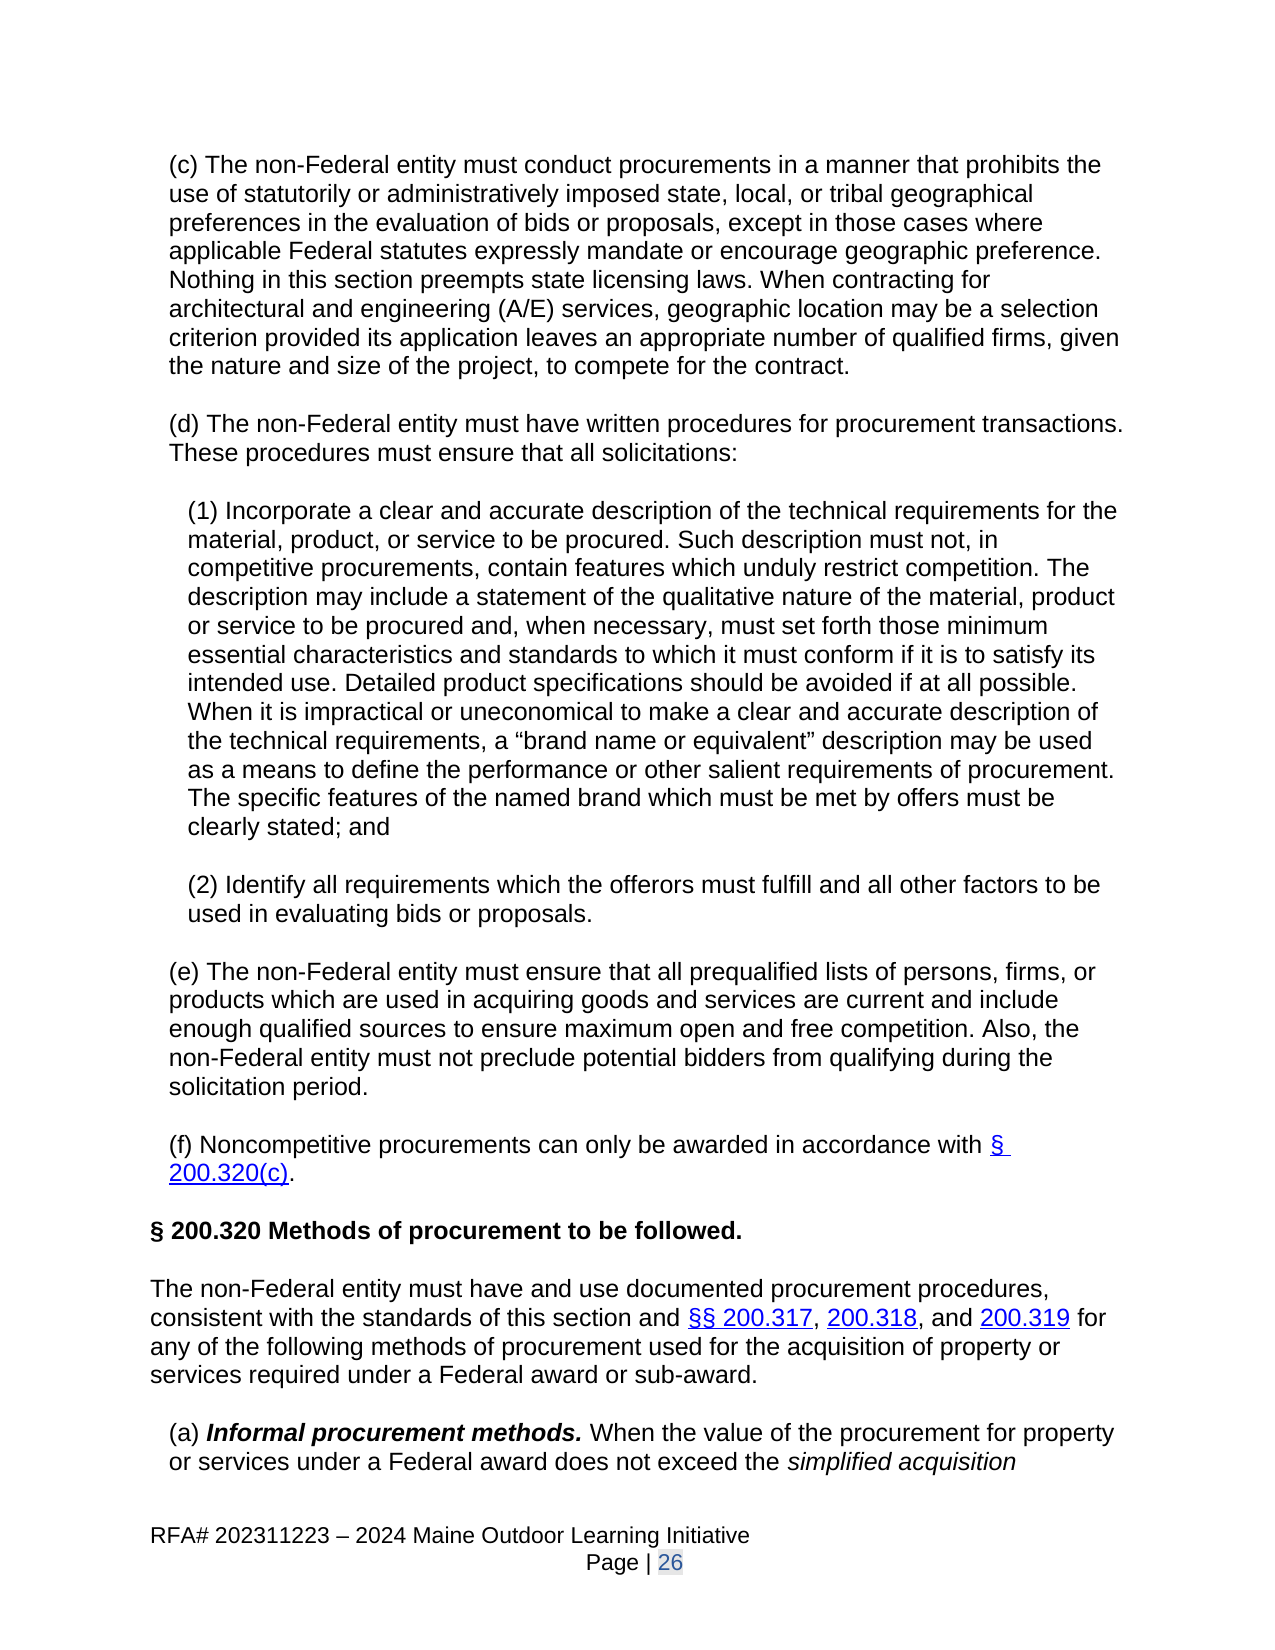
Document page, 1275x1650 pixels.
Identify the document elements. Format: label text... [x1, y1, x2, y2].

text (e) The non-Federal entity must ensure that all prequalified lists of persons, firms, or products which are used in acquiring goods and services are current and include enough qualified sources to ensure maximum open and free competition. Also, the non-Federal entity must not preclude potential bidders from qualifying during the solicitation period. [169, 957, 1125, 1100]
text (2) Identify all requirements which the offerors must fulfill and all other factors to be used in evaluating bids or proposals. [187, 870, 1125, 927]
text (1) Incorporate a clear and accurate description of the technical requirements for the material, product, or service to be procured. Such description must not, in competitive procurements, contain features which unduly restrict competition. The description may include a statement of the qualitative nature of the material, product or service to be procured and, when necessary, must set forth those minimum essential characteristics and standards to which it must conform if it is to satisfy its intended use. Detailed product specifications should be avoided if at all possible. When it is impractical or uneconomical to make a clear and accurate description of the technical requirements, a “brand name or equivalent” description may be used as a means to define the performance or other salient requirements of procurement. The specific features of the named brand which must be met by offers must be clearly stated; and [187, 496, 1125, 841]
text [169, 1418, 1125, 1476]
text § 200.320 Methods of procurement to be followed. [150, 1216, 1125, 1245]
text The non-Federal entity must have and use documented procurement procedures, consistent with the standards of this section and §§ 200.317, 200.318, and 200.319 for any of the following methods of procurement used for the acquisition of property or services required under a Federal award or sub-award. [150, 1274, 1125, 1389]
text (c) The non-Federal entity must conduct procurements in a manner that prohibits the use of statutorily or administratively imposed state, local, or tribal geographical preferences in the evaluation of bids or proposals, except in those cases where applicable Federal statutes expressly mandate or encourage geographic preference. Nothing in this section preempts state licensing laws. When contracting for architectural and engineering (A/E) services, geographic location may be a selection criterion provided its application leaves an appropriate number of qualified firms, given the nature and size of the project, to compete for the contract. [169, 150, 1125, 380]
text (f) Noncompetitive procurements can only be awarded in accordance with § 200.320(c). [169, 1129, 1125, 1187]
text (d) The non-Federal entity must have written procedures for procurement transactions. These procedures must ensure that all solicitations: [169, 409, 1125, 467]
